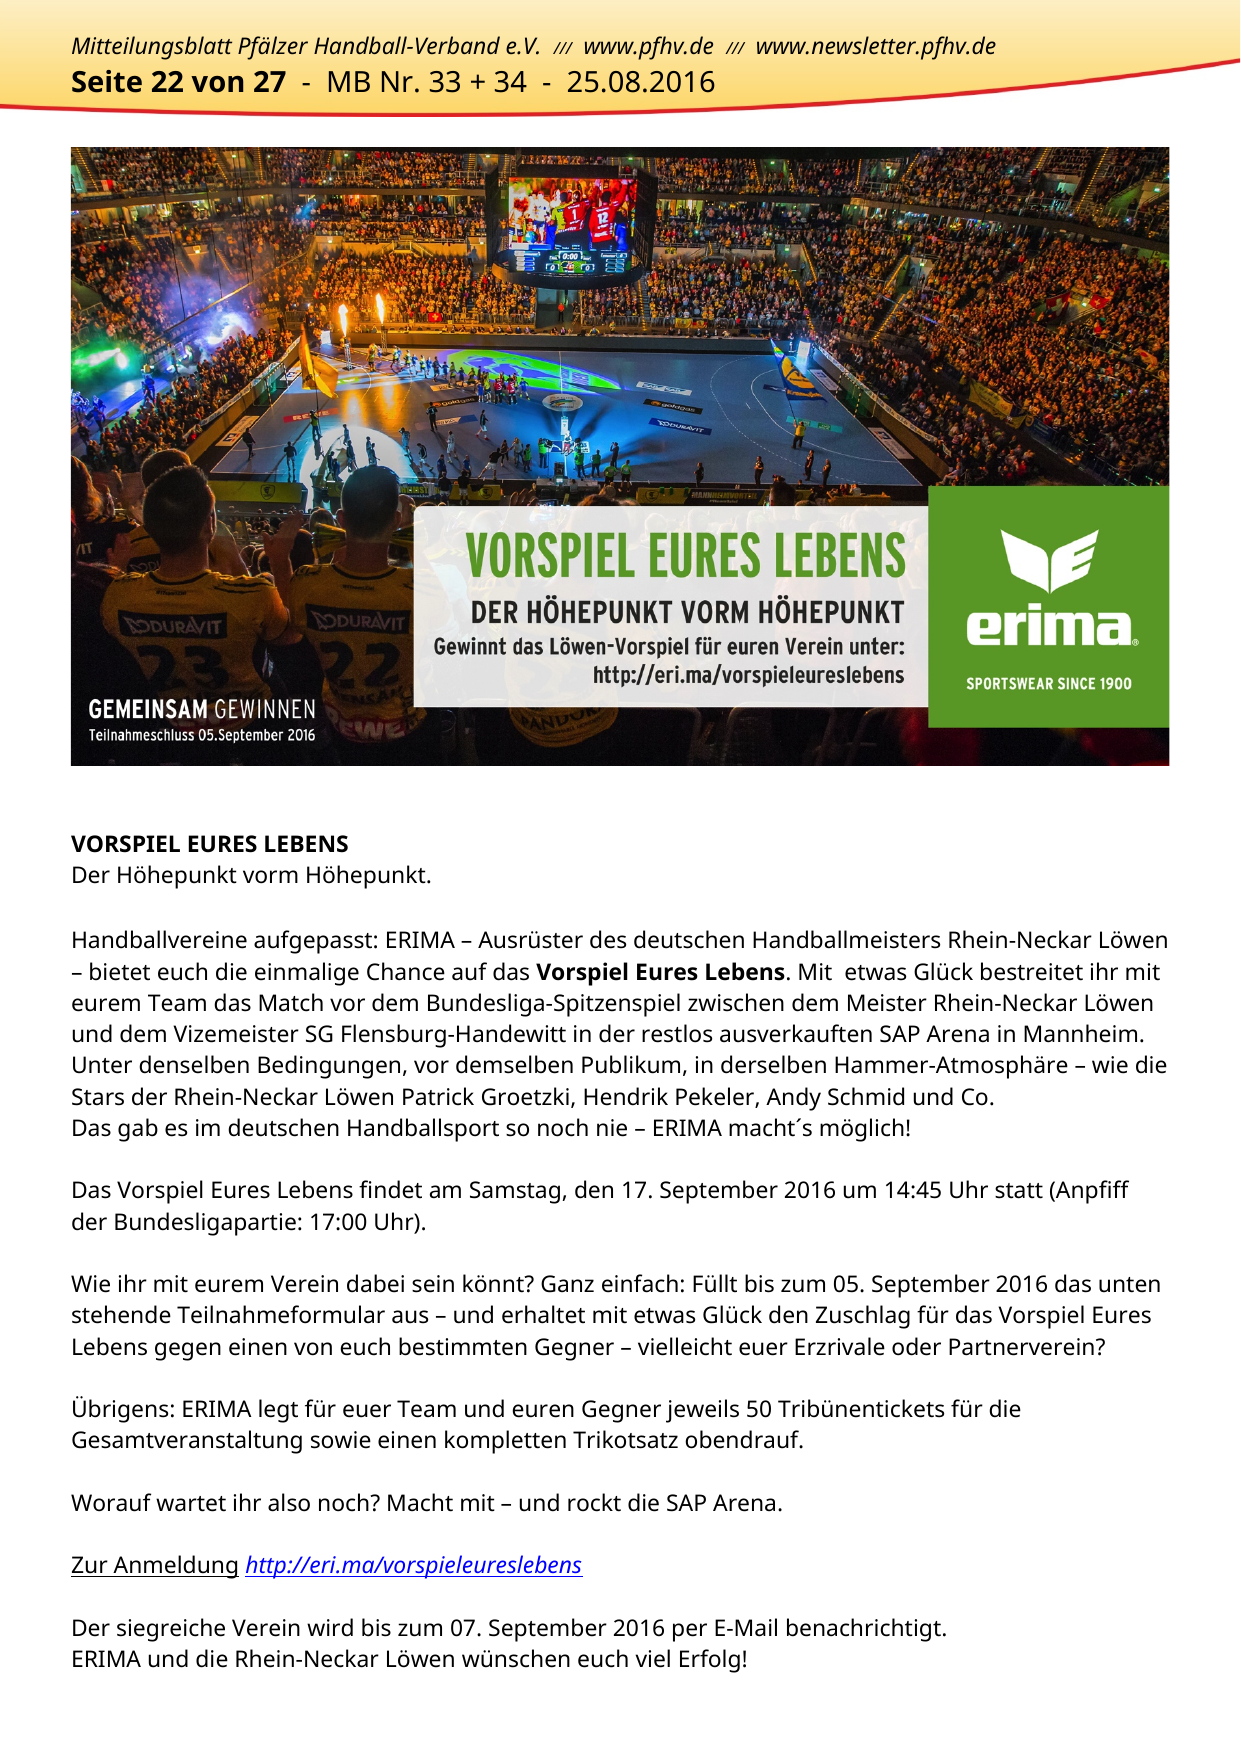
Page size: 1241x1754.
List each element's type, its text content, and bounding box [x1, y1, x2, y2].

text Der Höhepunkt vorm Höhepunkt. [71, 859, 1169, 924]
text Zur Anmeldung http://eri.ma/vorspieleureslebens [71, 1549, 1169, 1581]
text Der siegreiche Verein wird bis zum 07. September 2016 per E-Mail benachrichtigt. ERIMA und die Rhein-Neckar Löwen wünschen euch viel Erfolg! [71, 1612, 1169, 1674]
picture [0, 0, 1241, 117]
text Handballvereine aufgepasst: ERIMA – Ausrüster des deutschen Handballmeisters Rhein-Neckar Löwen – bietet euch die einmalige Chance auf das Vorspiel Eures Lebens. Mit etwas Glück bestreitet ihr mit eurem Team das Match vor dem Bundesliga-Spitzenspiel zwischen dem Meister Rhein-Neckar Löwen und dem Vizemeister SG Flensburg-Handewitt in der restlos ausverkauften SAP Arena in Mannheim. Unter denselben Bedingungen, vor demselben Publikum, in derselben Hammer-Atmosphäre – wie die Stars der Rhein-Neckar Löwen Patrick Groetzki, Hendrik Pekeler, Andy Schmid und Co. Das gab es im deutschen Handballsport so noch nie – ERIMA macht´s möglich! Das Vorspiel Eures Lebens findet am Samstag, den 17. September 2016 um 14:45 Uhr statt (Anpfiff der Bundesligapartie: 17:00 Uhr). [71, 924, 1169, 1237]
text VORSPIEL EURES LEBENS [71, 828, 1169, 859]
text Wie ihr mit eurem Verein dabei sein könnt? Ganz einfach: Füllt bis zum 05. September 2016 das unten stehende Teilnahmeformular aus – und erhaltet mit etwas Glück den Zuschlag für das Vorspiel Eures Lebens gegen einen von euch bestimmten Gegner – vielleicht euer Erzrivale oder Partnerverein? Übrigens: ERIMA legt für euer Team und euren Gegner jeweils 50 Tribünentickets für die Gesamtveranstaltung sowie einen kompletten Trikotsatz obendrauf. [71, 1268, 1169, 1456]
picture [70, 147, 1170, 766]
text Worauf wartet ihr also noch? Macht mit – und rockt die SAP Arena. [71, 1487, 1169, 1518]
